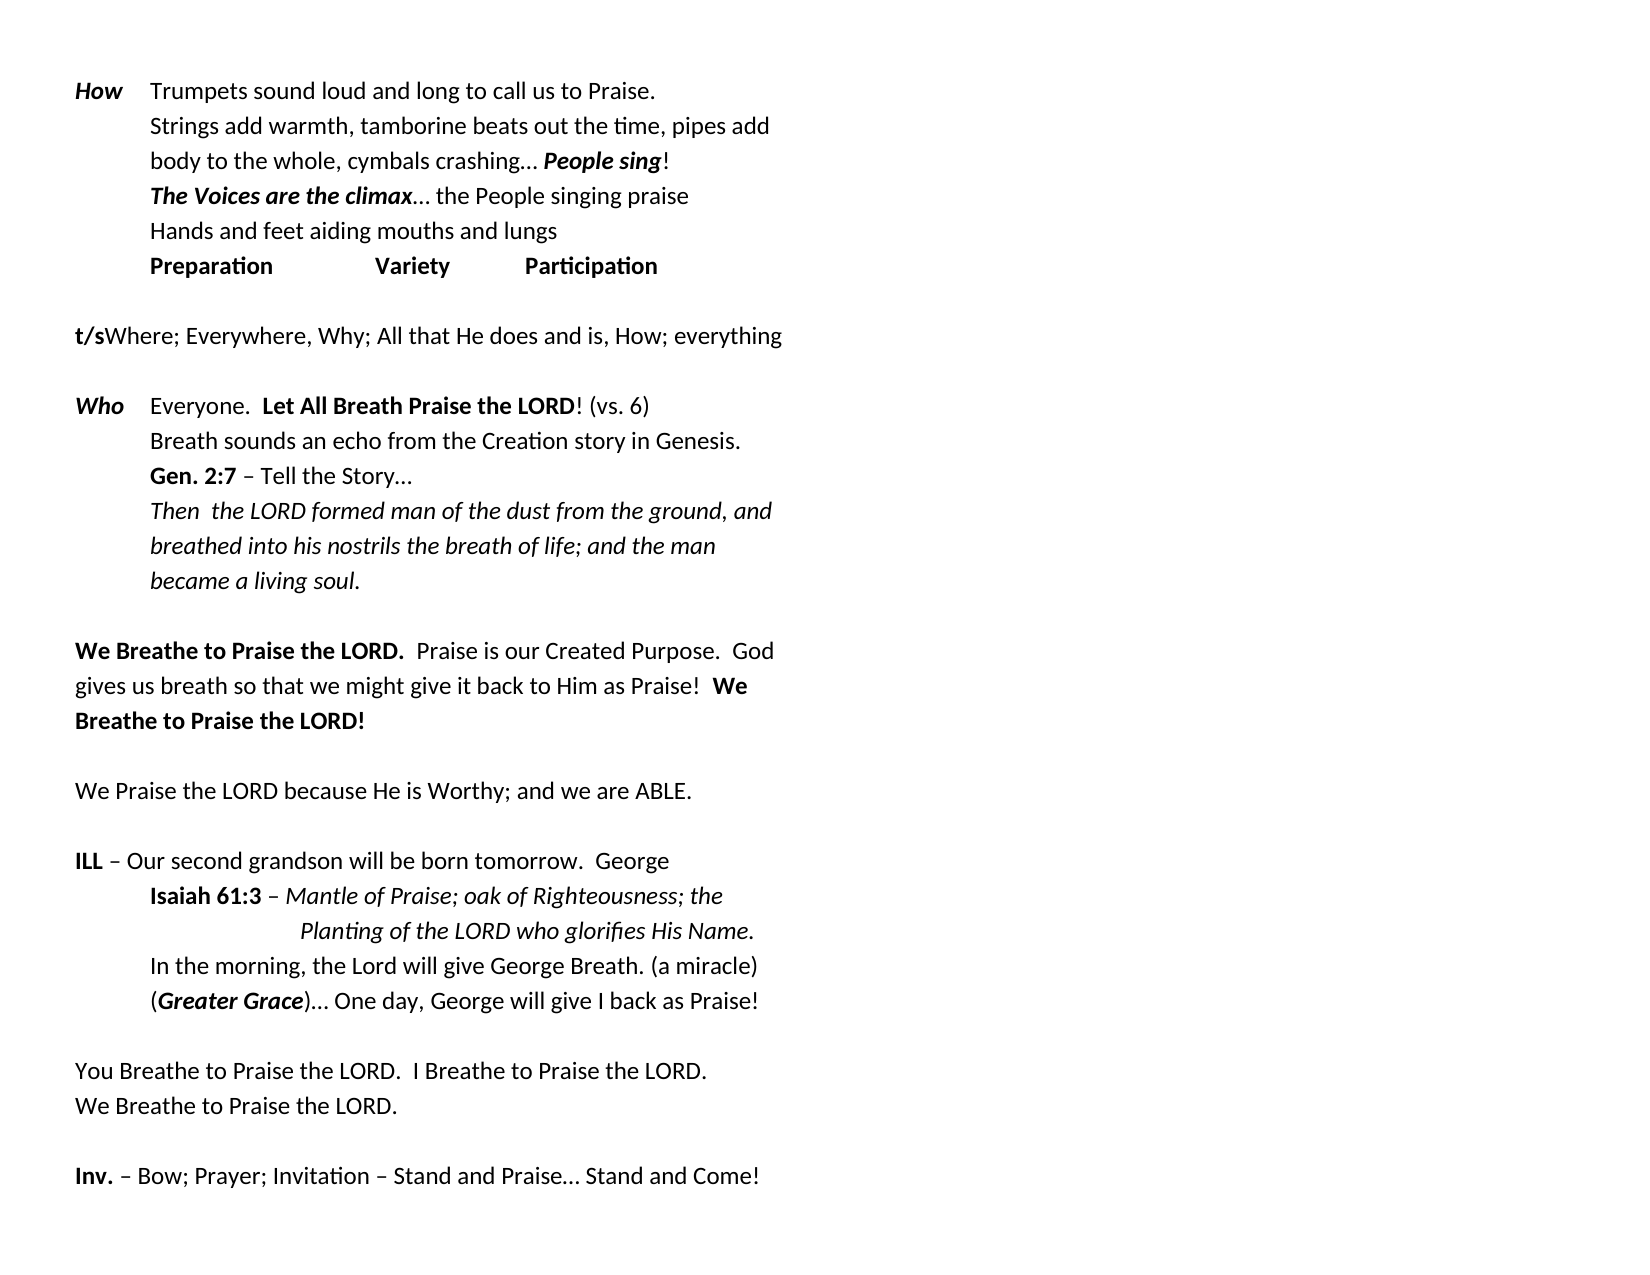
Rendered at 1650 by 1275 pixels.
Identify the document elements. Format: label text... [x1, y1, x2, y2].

text We Praise the LORD because He is Worthy; and we are ABLE. [75, 775, 787, 806]
text Gen. 2:7 – Tell the Story… [75, 460, 787, 491]
text In the morning, the Lord will give George Breath. (a miracle) [75, 950, 787, 981]
text Who Everyone. Let All Breath Praise the LORD! (vs. 6) [75, 390, 787, 421]
text Inv. – Bow; Prayer; Invitation – Stand and Praise… Stand and Come! [75, 1160, 787, 1191]
text Then the LORD formed man of the dust from the ground, and breathed into his nostrils the breath of life; and the man became a living soul. [150, 495, 787, 596]
text You Breathe to Praise the LORD. I Breathe to Praise the LORD. [75, 1055, 787, 1086]
text The Voices are the climax… the People singing praise [150, 180, 787, 211]
text Strings add warmth, tamborine beats out the time, pipes add body to the whole, cymbals crashing… People sing! [150, 110, 787, 176]
text Breath sounds an echo from the Creation story in Genesis. [75, 425, 787, 456]
text Preparation Variety Participation [150, 250, 787, 281]
text Isaiah 61:3 – Mantle of Praise; oak of Righteousness; the [75, 880, 787, 911]
text We Breathe to Praise the LORD. Praise is our Created Purpose. God gives us breath so that we might give it back to Him as Praise! We Breathe to Praise the LORD! [75, 635, 787, 736]
text Hands and feet aiding mouths and lungs [150, 215, 787, 246]
text (Greater Grace)… One day, George will give I back as Praise! [75, 985, 787, 1016]
text ILL – Our second grandson will be born tomorrow. George [75, 845, 787, 876]
text How Trumpets sound loud and long to call us to Praise. [75, 75, 787, 106]
text Planting of the LORD who glorifies His Name. [75, 915, 787, 946]
text We Breathe to Praise the LORD. [75, 1090, 787, 1121]
text t/sWhere; Everywhere, Why; All that He does and is, How; everything [75, 320, 787, 351]
